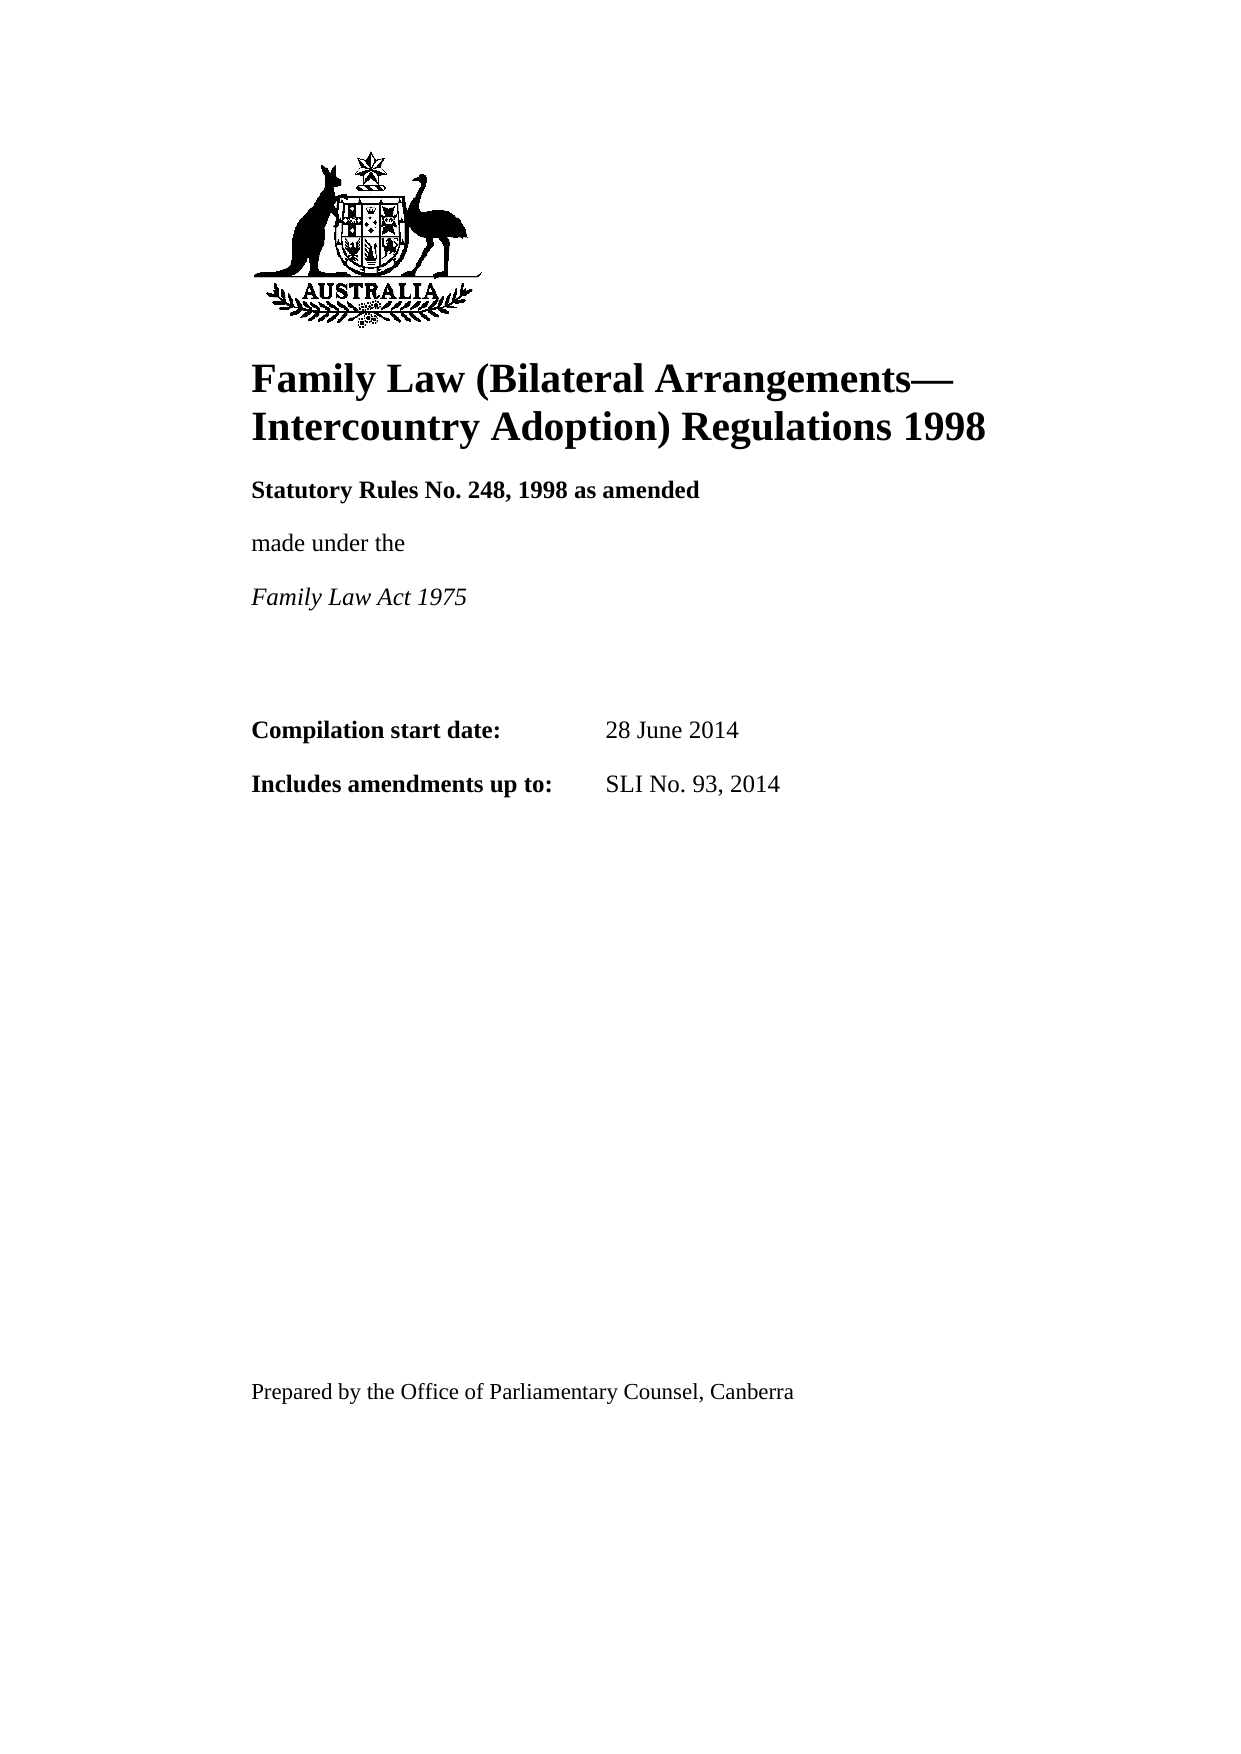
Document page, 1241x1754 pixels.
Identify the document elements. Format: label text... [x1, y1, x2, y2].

text Family Law (Bilateral Arrangements—Intercountry Adoption) Regulations 1998 [251, 354, 989, 450]
text Includes amendments up to: SLI No. 93, 2014 [251, 769, 989, 798]
text Family Law Act 1975 [251, 582, 989, 611]
text Compilation start date: 28 June 2014 [251, 715, 989, 744]
text Statutory Rules No. 248, 1998 as amended [251, 475, 989, 503]
text made under the [251, 528, 989, 557]
